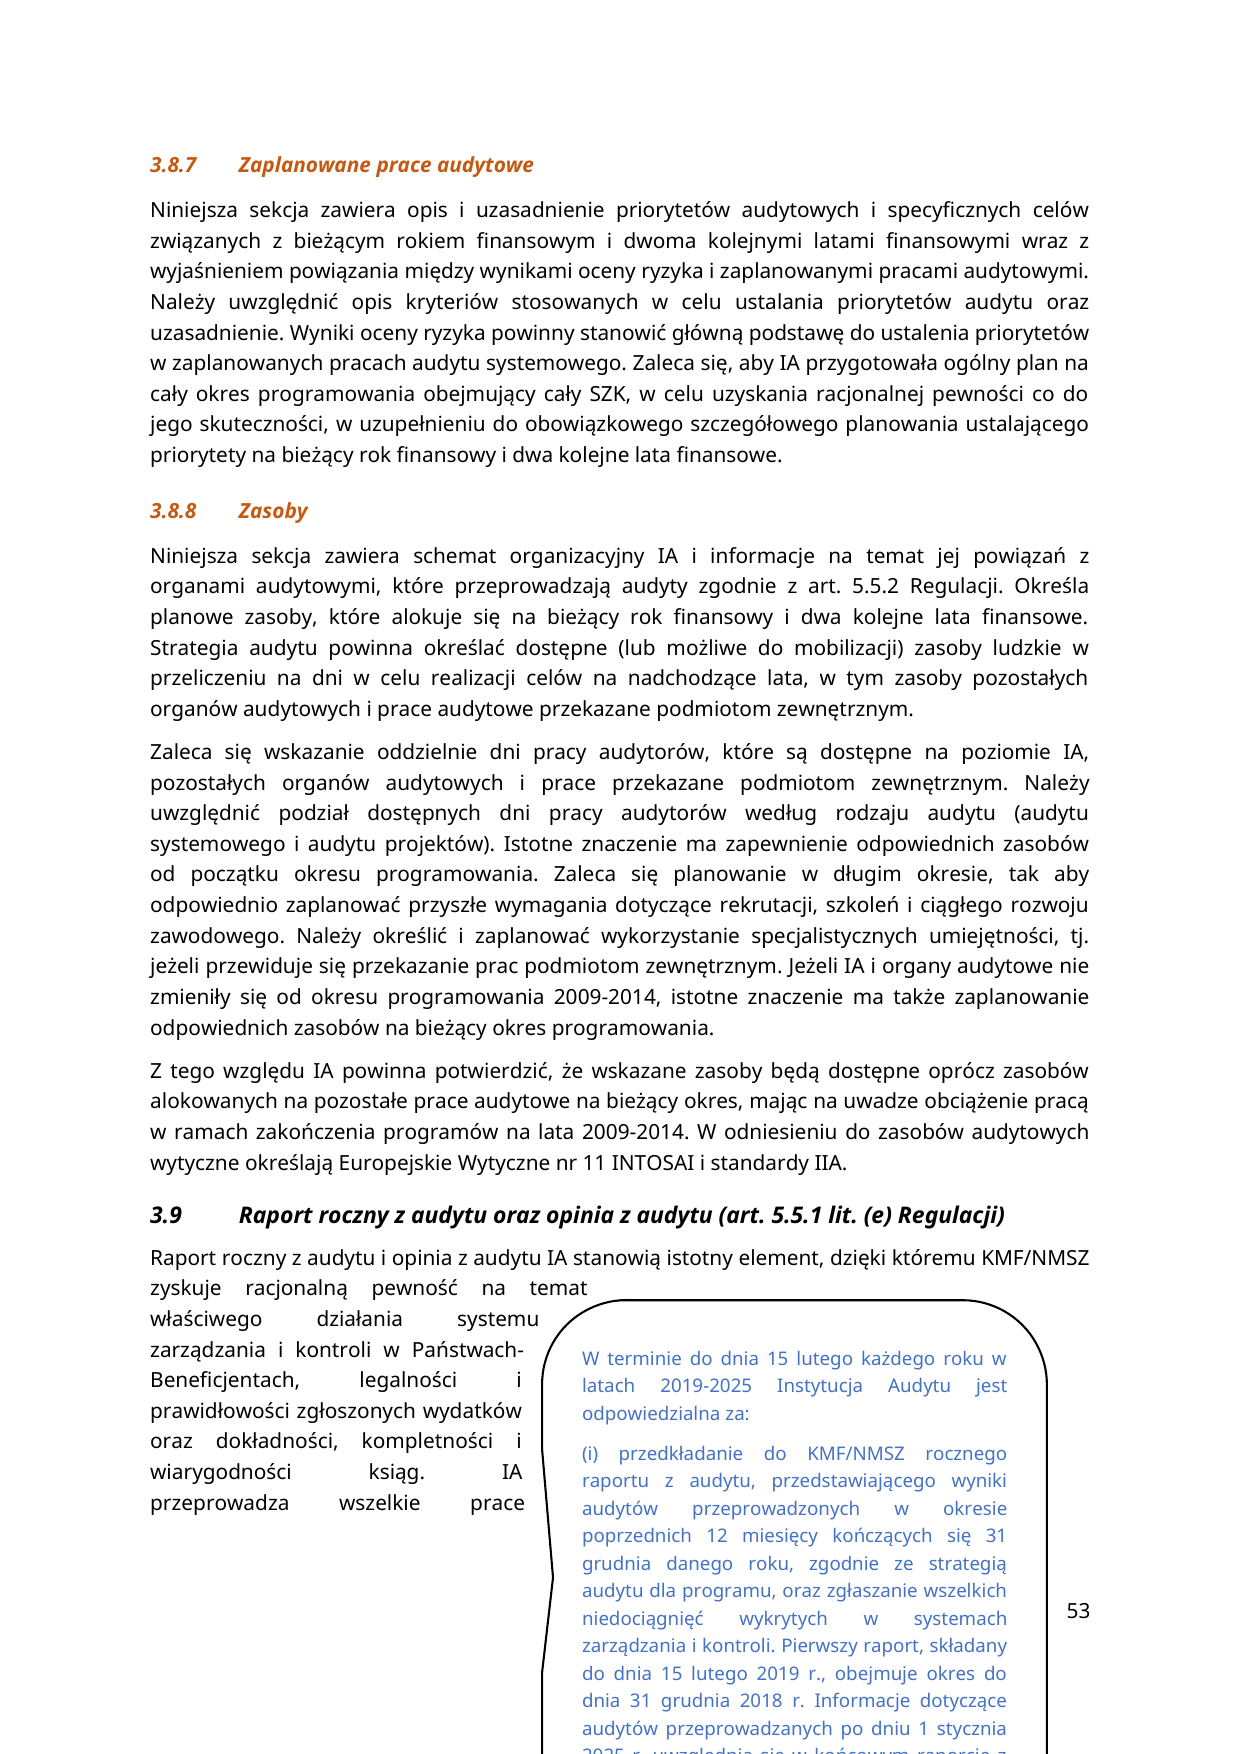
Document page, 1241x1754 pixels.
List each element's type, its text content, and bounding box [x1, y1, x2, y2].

text Niniejsza sekcja zawiera schemat organizacyjny IA i informacje na temat jej powiązań z organami audytowymi, które przeprowadzają audyty zgodnie z art. 5.5.2 Regulacji. Określa planowe zasoby, które alokuje się na bieżący rok finansowy i dwa kolejne lata finansowe. Strategia audytu powinna określać dostępne (lub możliwe do mobilizacji) zasoby ludzkie w przeliczeniu na dni w celu realizacji celów na nadchodzące lata, w tym zasoby pozostałych organów audytowych i prace audytowe przekazane podmiotom zewnętrznym. [150, 541, 1090, 722]
subtitle Raport roczny z audytu oraz opinia z audytu (art. 5.5.1 lit. (e) Regulacji) [150, 1199, 1090, 1230]
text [150, 1243, 1090, 1516]
text Zaleca się wskazanie oddzielnie dni pracy audytorów, które są dostępne na poziomie IA, pozostałych organów audytowych i prace przekazane podmiotom zewnętrznym. Należy uwzględnić podział dostępnych dni pracy audytorów według rodzaju audytu (audytu systemowego i audytu projektów). Istotne znaczenie ma zapewnienie odpowiednich zasobów od początku okresu programowania. Zaleca się planowanie w długim okresie, tak aby odpowiednio zaplanować przyszłe wymagania dotyczące rekrutacji, szkoleń i ciągłego rozwoju zawodowego. Należy określić i zaplanować wykorzystanie specjalistycznych umiejętności, tj. jeżeli przewiduje się przekazanie prac podmiotom zewnętrznym. Jeżeli IA i organy audytowe nie zmieniły się od okresu programowania 2009-2014, istotne znaczenie ma także zaplanowanie odpowiednich zasobów na bieżący okres programowania. [150, 737, 1090, 1041]
text Z tego względu IA powinna potwierdzić, że wskazane zasoby będą dostępne oprócz zasobów alokowanych na pozostałe prace audytowe na bieżący okres, mając na uwadze obciążenie pracą w ramach zakończenia programów na lata 2009-2014. W odniesieniu do zasobów audytowych wytyczne określają Europejskie Wytyczne nr 11 INTOSAI i standardy IIA. [150, 1056, 1090, 1176]
text Niniejsza sekcja zawiera opis i uzasadnienie priorytetów audytowych i specyficznych celów związanych z bieżącym rokiem finansowym i dwoma kolejnymi latami finansowymi wraz z wyjaśnieniem powiązania między wynikami oceny ryzyka i zaplanowanymi pracami audytowymi. Należy uwzględnić opis kryteriów stosowanych w celu ustalania priorytetów audytu oraz uzasadnienie. Wyniki oceny ryzyka powinny stanowić główną podstawę do ustalenia priorytetów w zaplanowanych pracach audytu systemowego. Zaleca się, aby IA przygotowała ogólny plan na cały okres programowania obejmujący cały SZK, w celu uzyskania racjonalnej pewności co do jego skuteczności, w uzupełnieniu do obowiązkowego szczegółowego planowania ustalającego priorytety na bieżący rok finansowy i dwa kolejne lata finansowe. [150, 195, 1090, 468]
subtitle Zasoby [150, 496, 1090, 524]
subtitle Zaplanowane prace audytowe [150, 150, 1090, 178]
